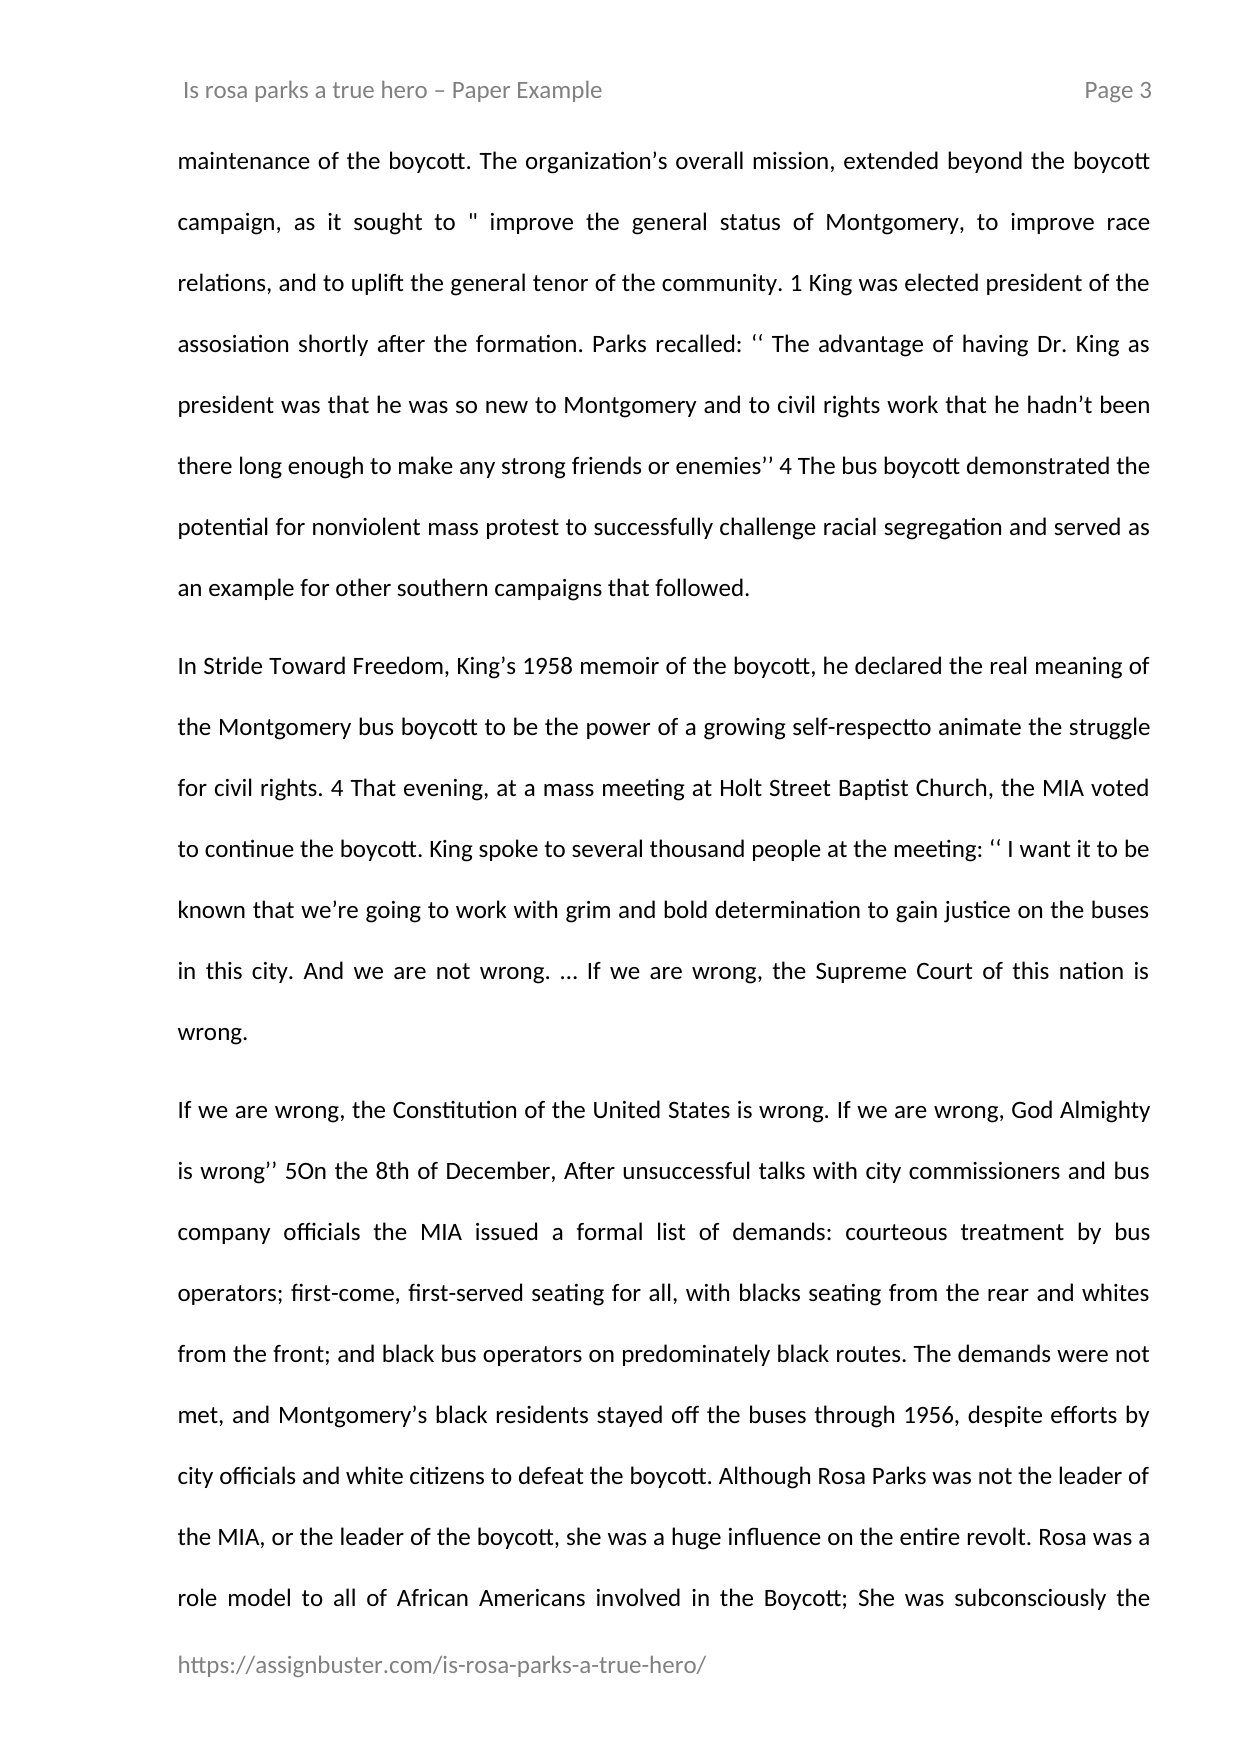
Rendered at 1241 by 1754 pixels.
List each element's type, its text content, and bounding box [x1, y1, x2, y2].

text In Stride Toward Freedom, King’s 1958 memoir of the boycott, he declared the real meaning of the Montgomery bus boycott to be the power of a growing self-respectto animate the struggle for civil rights. 4 That evening, at a mass meeting at Holt Street Baptist Church, the MIA voted to continue the boycott. King spoke to several thousand people at the meeting: ‘‘ I want it to be known that we’re going to work with grim and bold determination to gain justice on the buses in this city. And we are not wrong. … If we are wrong, the Supreme Court of this nation is wrong. [177, 650, 1152, 1047]
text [177, 145, 1152, 603]
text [177, 1094, 1152, 1613]
